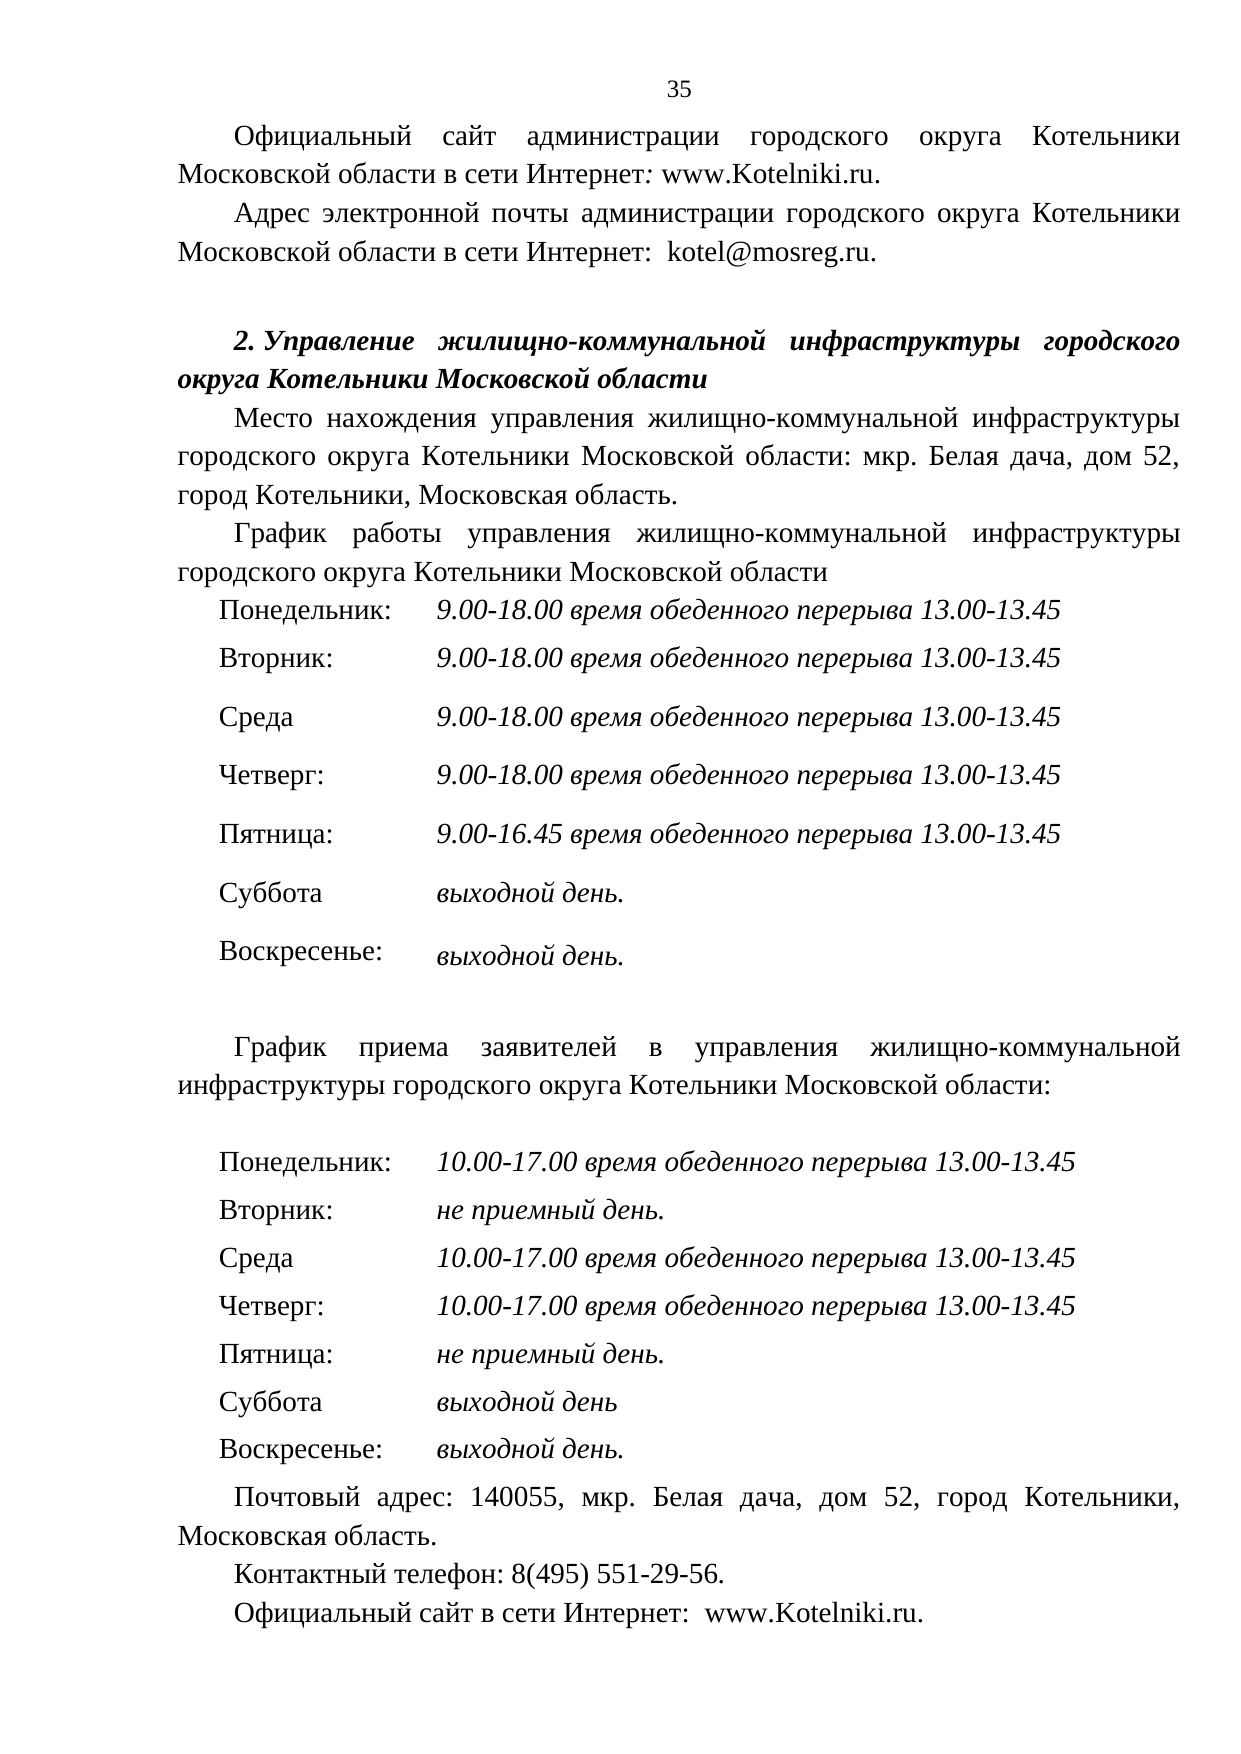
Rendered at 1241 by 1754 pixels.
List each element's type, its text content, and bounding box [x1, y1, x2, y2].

table_cell 10.00-17.00 время обеденного перерыва 13.00-13.45 [425, 1240, 1151, 1288]
text Контактный телефон: 8(495) 551-29-56. [177, 1556, 1181, 1590]
table_cell Среда [207, 699, 425, 757]
table_cell 9.00-18.00 время обеденного перерыва 13.00-13.45 [425, 640, 1151, 699]
table_cell 9.00-18.00 время обеденного перерыва 13.00-13.45 [425, 699, 1151, 757]
table_cell не приемный день. [425, 1193, 1151, 1240]
text Официальный сайт в сети Интернет: www.Kotelniki.ru. [177, 1595, 1181, 1628]
table_cell выходной день [425, 1384, 1151, 1431]
text Место нахождения управления жилищно-коммунальной инфраструктуры городского округа Котельники Московской области: мкр. Белая дача, дом 52, город Котельники, Московская область. [177, 400, 1181, 510]
text График приема заявителей в управления жилищно-коммунальной инфраструктуры городского округа Котельники Московской области: [177, 1029, 1181, 1101]
table_cell Воскресенье: [207, 934, 425, 990]
table_cell выходной день. [425, 1431, 1151, 1479]
table_header 9.00-18.00 время обеденного перерыва 13.00-13.45 [425, 593, 1151, 640]
table_cell Четверг: [207, 758, 425, 816]
table_header 10.00-17.00 время обеденного перерыва 13.00-13.45 [425, 1145, 1151, 1192]
text Почтовый адрес: 140055, мкр. Белая дача, дом 52, город Котельники, Московская область. [177, 1479, 1181, 1551]
table_cell 9.00-16.45 время обеденного перерыва 13.00-13.45 [425, 816, 1151, 875]
table_cell выходной день. [425, 934, 1151, 990]
table_header Понедельник: [207, 593, 425, 640]
table_cell 10.00-17.00 время обеденного перерыва 13.00-13.45 [425, 1288, 1151, 1336]
table_cell Воскресенье: [207, 1431, 425, 1479]
table_header Понедельник: [207, 1145, 425, 1192]
text Официальный сайт администрации городского округа Котельники Московской области в сети Интернет: www.Kotelniki.ru. [177, 118, 1181, 190]
table_cell Пятница: [207, 816, 425, 875]
table_cell Вторник: [207, 640, 425, 699]
table_cell Четверг: [207, 1288, 425, 1336]
table_cell выходной день. [425, 875, 1151, 933]
text 2. Управление жилищно-коммунальной инфраструктуры городского округа Котельники Московской области [177, 323, 1181, 395]
table_cell Суббота [207, 1384, 425, 1431]
table_cell Пятница: [207, 1336, 425, 1384]
table_cell Среда [207, 1240, 425, 1288]
table_cell Вторник: [207, 1193, 425, 1240]
table_cell не приемный день. [425, 1336, 1151, 1384]
table_cell Суббота [207, 875, 425, 933]
text Адрес электронной почты администрации городского округа Котельники Московской области в сети Интернет: kotel@mosreg.ru. [177, 195, 1181, 267]
table_cell 9.00-18.00 время обеденного перерыва 13.00-13.45 [425, 758, 1151, 816]
text График работы управления жилищно-коммунальной инфраструктуры городского округа Котельники Московской области [177, 515, 1181, 587]
